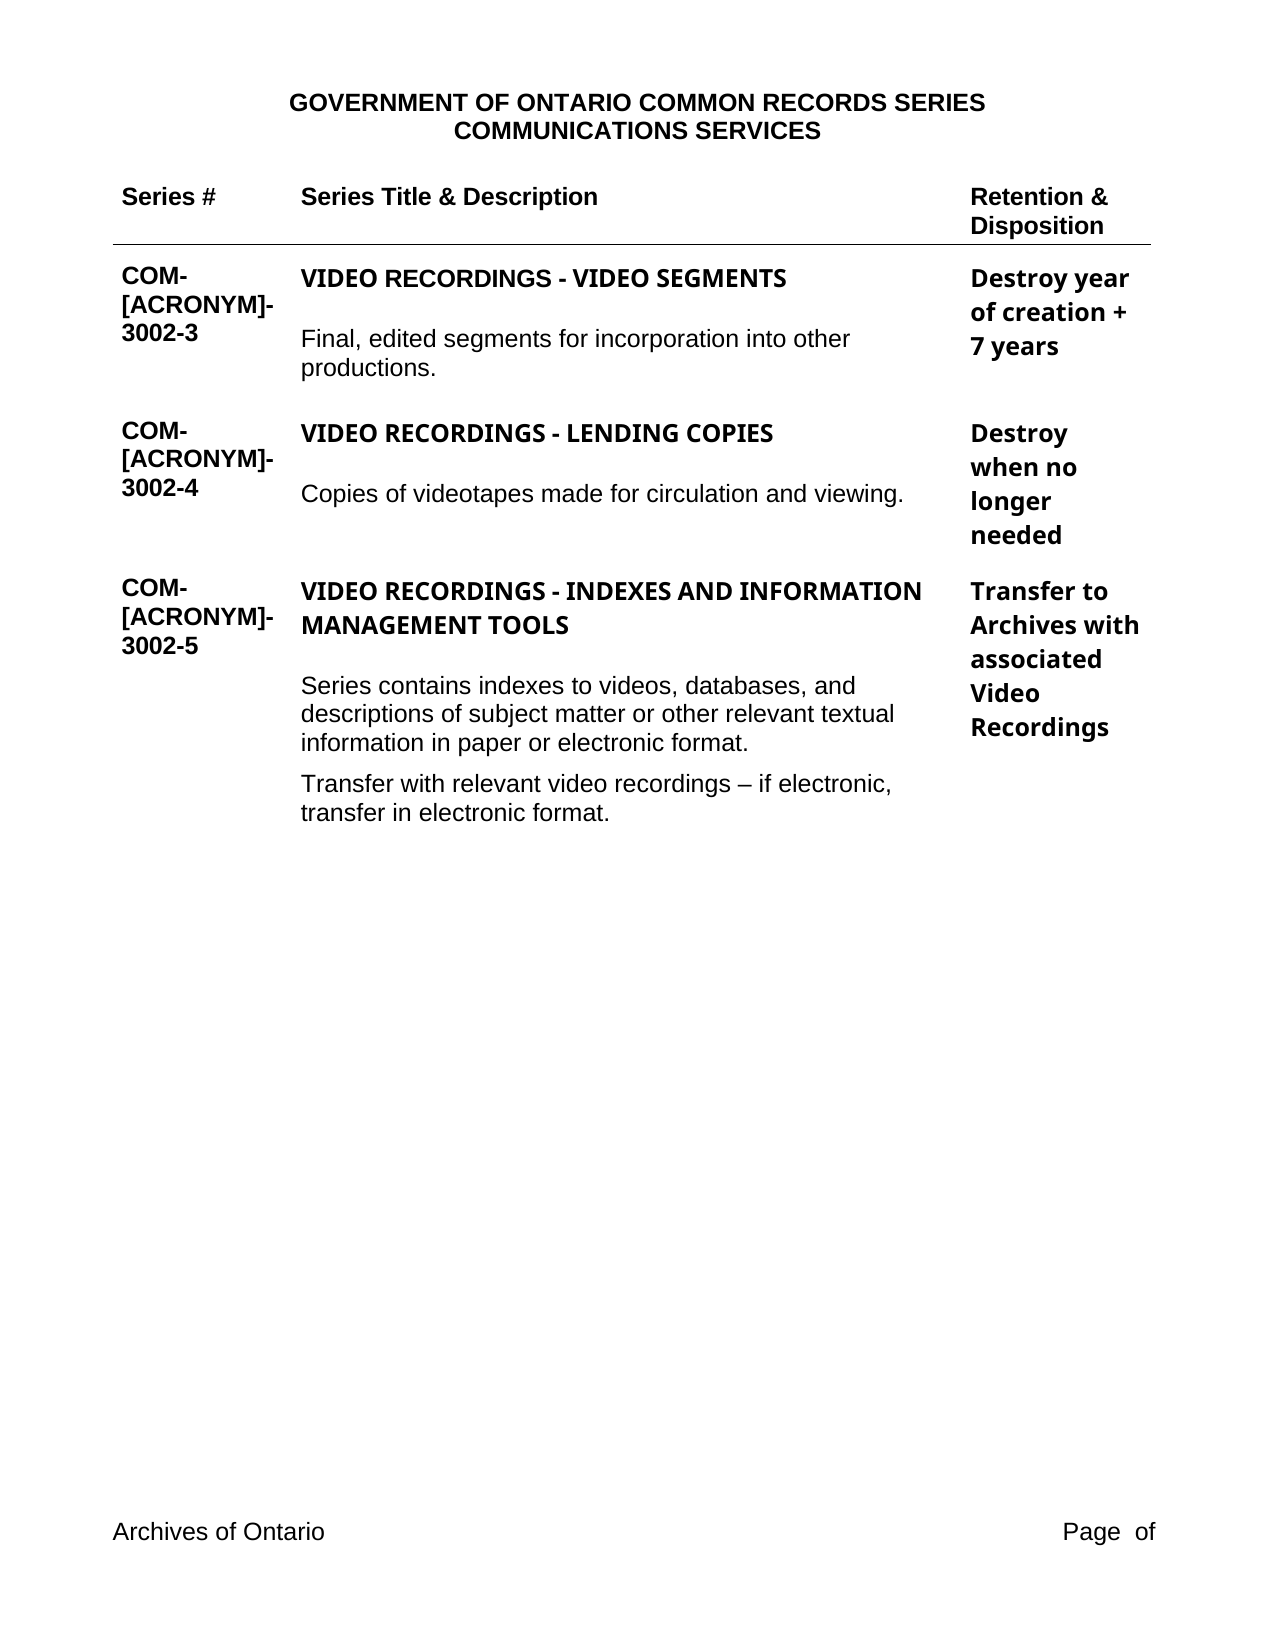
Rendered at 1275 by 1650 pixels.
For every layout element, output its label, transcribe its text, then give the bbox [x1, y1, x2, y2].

table_cell COM-[ACRONYM]-3002-3 [113, 245, 292, 399]
table_cell Video Recordings - Lending Copies Copies of videotapes made for circulation and viewing. [292, 399, 961, 556]
table_cell Video Recordings - Video Segments Final, edited segments for incorporation into other productions. [292, 245, 961, 399]
table_cell Transfer to Archives with associated Video Recordings [961, 556, 1151, 844]
table_header Retention & Disposition [961, 165, 1151, 244]
table_cell COM-[ACRONYM]-3002-4 [113, 399, 292, 556]
table_cell Video Recordings - Indexes and Information Management Tools Series contains indexes to videos, databases, and descriptions of subject matter or other relevant textual information in paper or electronic format. Transfer with relevant video recordings – if electronic, transfer in electronic format. [292, 556, 961, 844]
table_cell Destroy when no longer needed [961, 399, 1151, 556]
table_header Series Title & Description [292, 165, 961, 244]
table_cell COM-[ACRONYM]-3002-5 [113, 556, 292, 844]
table_cell Destroy year of creation + 7 years [961, 245, 1151, 399]
table_header Series # [113, 165, 292, 244]
